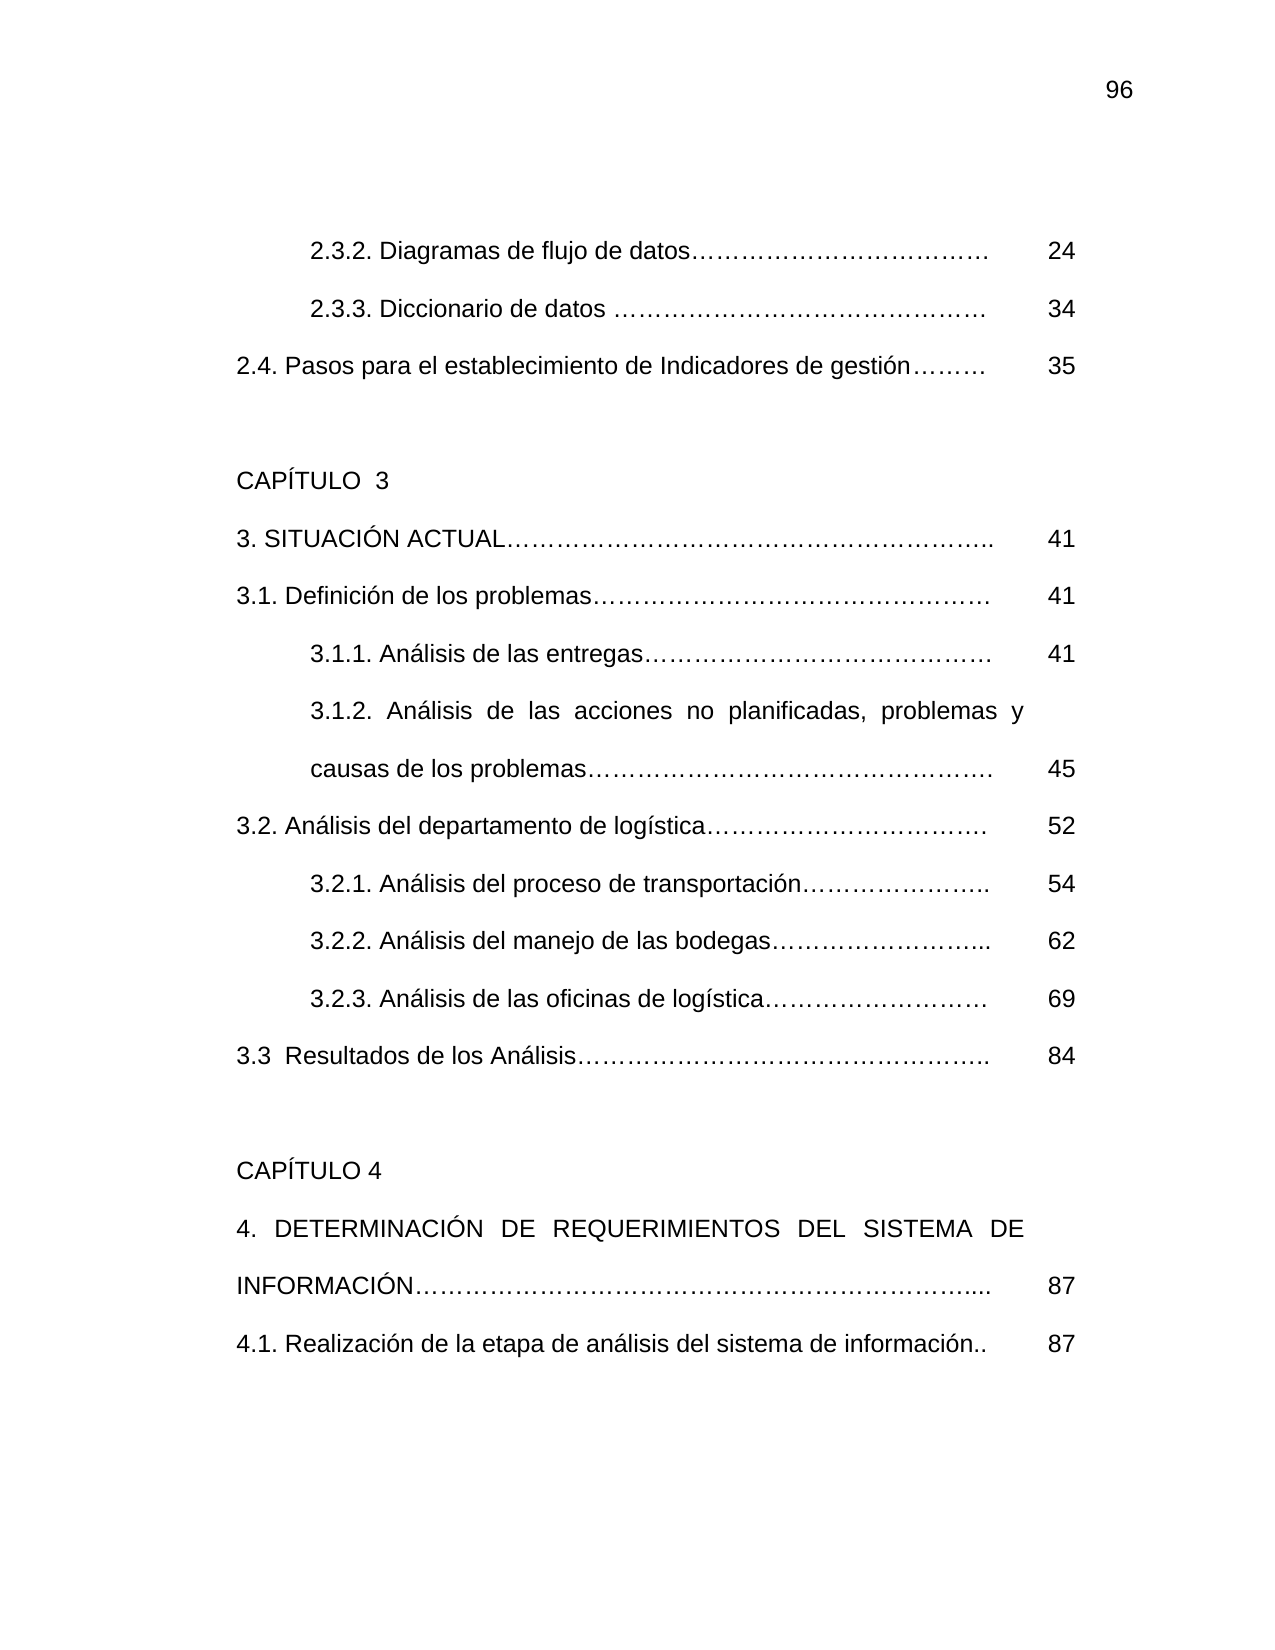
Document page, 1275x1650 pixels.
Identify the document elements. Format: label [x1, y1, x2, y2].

table_header [225, 236, 1036, 1381]
table_header [1036, 236, 1121, 1381]
